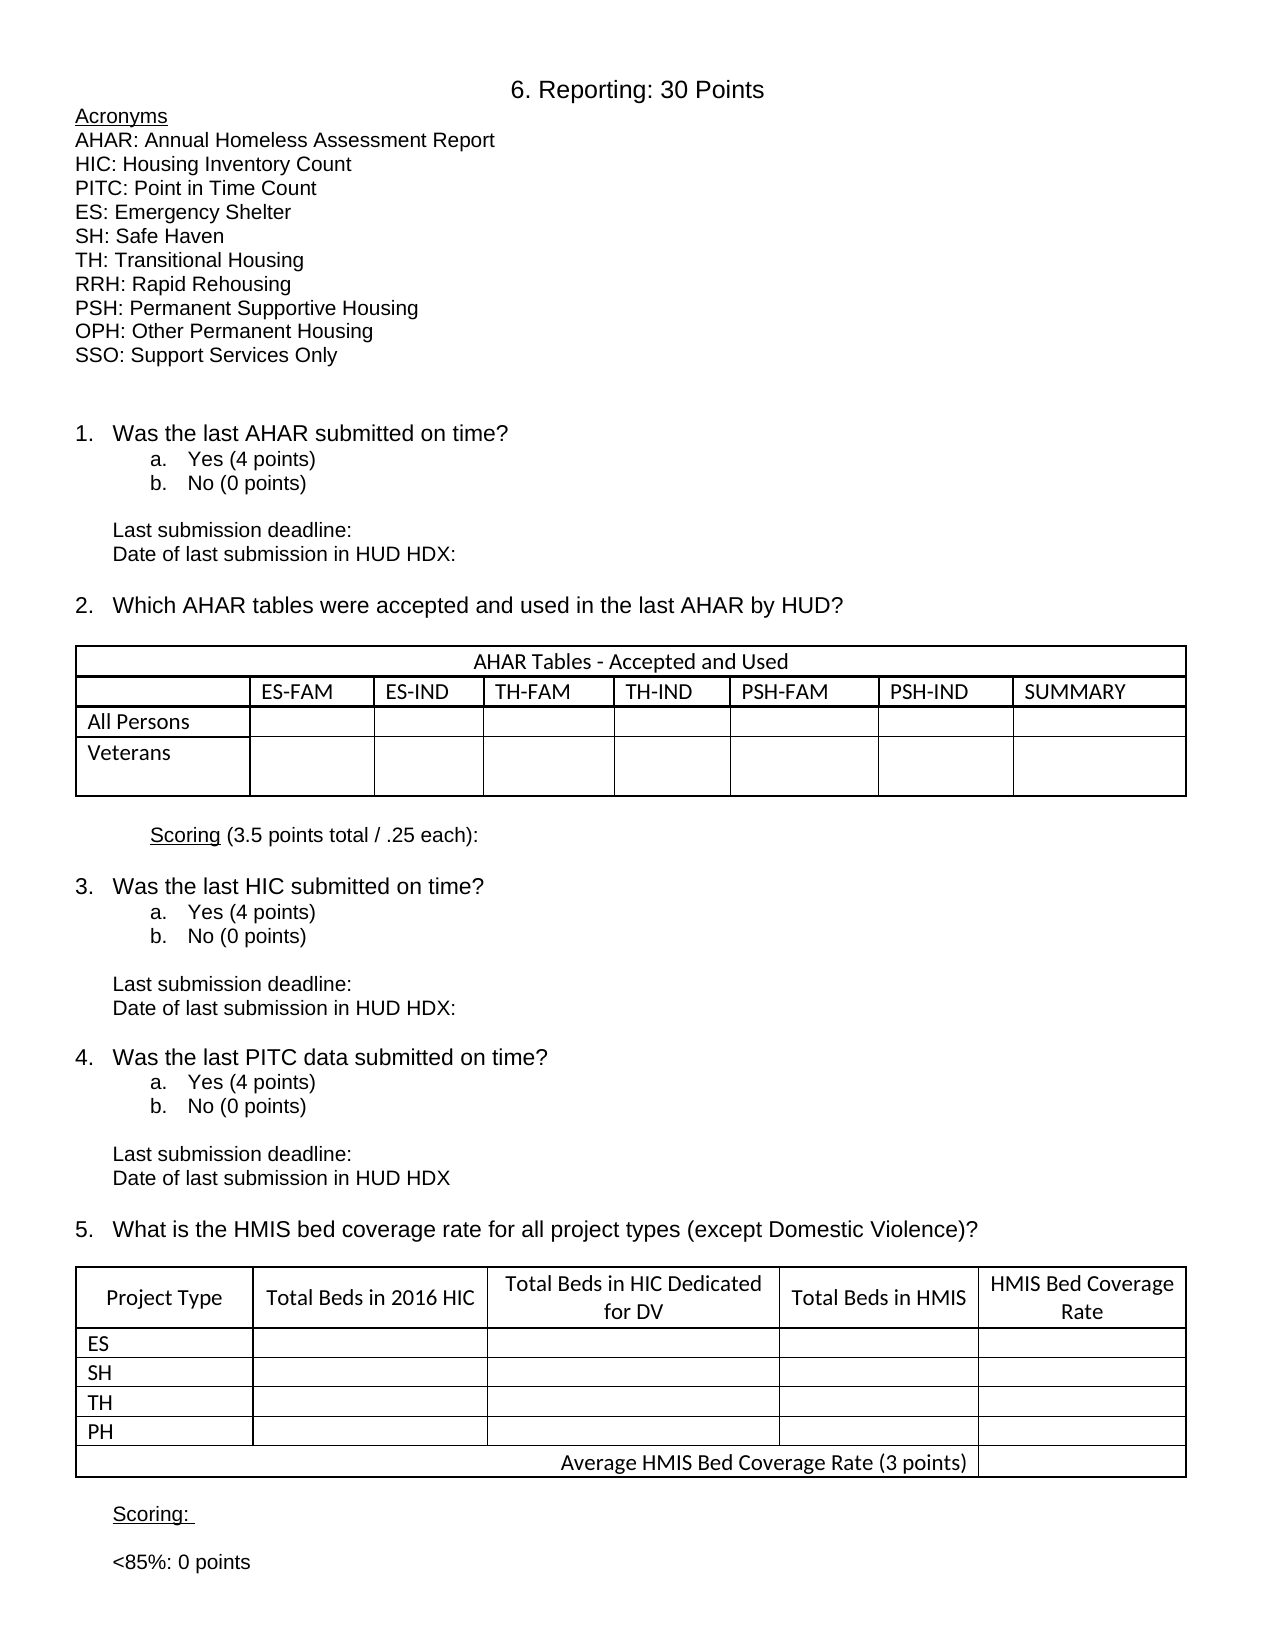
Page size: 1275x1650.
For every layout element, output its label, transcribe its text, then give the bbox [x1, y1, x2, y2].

list Yes (4 points) [150, 1070, 1200, 1094]
table_cell [780, 1387, 978, 1416]
table_cell [251, 708, 374, 736]
list Yes (4 points) [150, 900, 1200, 924]
text RRH: Rapid Rehousing [75, 271, 1200, 295]
table_cell [731, 737, 878, 766]
table_cell [488, 1358, 779, 1386]
table_cell [731, 766, 878, 794]
text Last submission deadline: [112, 518, 1200, 542]
table_cell [251, 766, 374, 794]
table_cell [1014, 766, 1185, 794]
table_cell [484, 708, 614, 736]
table_cell [615, 766, 730, 794]
list Yes (4 points) [150, 446, 1200, 470]
text Acronyms [75, 104, 1200, 128]
table_cell [77, 766, 249, 794]
table_cell All Persons [77, 708, 249, 736]
text PSH: Permanent Supportive Housing [75, 295, 1200, 319]
text AHAR: Annual Homeless Assessment Report [75, 128, 1200, 152]
text ES: Emergency Shelter [75, 199, 1200, 223]
text Last submission deadline: [112, 972, 1200, 996]
text <85%: 0 points [112, 1550, 1200, 1574]
list Was the last PITC data submitted on time? [75, 1043, 1200, 1070]
table_cell [1014, 737, 1185, 766]
table_cell [780, 1329, 978, 1357]
list Which AHAR tables were accepted and used in the last AHAR by HUD? [75, 592, 1200, 619]
table_header AHAR Tables - Accepted and Used [77, 647, 1185, 675]
table_cell TH [77, 1387, 252, 1416]
text Date of last submission in HUD HDX [112, 1166, 1200, 1189]
table_cell [780, 1358, 978, 1386]
table_cell PSH-FAM [731, 678, 878, 705]
table_cell TH-IND [615, 678, 729, 705]
list Was the last AHAR submitted on time? [75, 420, 1200, 446]
table_cell TH-FAM [485, 678, 613, 705]
table_cell [488, 1329, 779, 1357]
table_cell PH [77, 1417, 252, 1445]
text Scoring: [112, 1502, 1200, 1526]
table_cell [979, 1417, 1185, 1445]
table_cell ES [77, 1329, 252, 1357]
table_cell [375, 737, 483, 766]
list What is the HMIS bed coverage rate for all project types (except Domestic Violence)? [75, 1216, 1200, 1242]
table_cell [375, 708, 483, 736]
text SSO: Support Services Only [75, 343, 1200, 367]
table_header Total Beds in HMIS [780, 1268, 978, 1327]
table_cell [731, 708, 878, 736]
table_cell ES-IND [375, 678, 483, 705]
table_header Total Beds in HIC Dedicated for DV [488, 1268, 779, 1327]
list No (0 points) [150, 924, 1200, 948]
text OPH: Other Permanent Housing [75, 319, 1200, 343]
text SH: Safe Haven [75, 223, 1200, 247]
table_cell [979, 1446, 1185, 1476]
text Last submission deadline: [112, 1142, 1200, 1166]
text PITC: Point in Time Count [75, 176, 1200, 199]
table_cell [375, 766, 483, 794]
table_cell [615, 737, 730, 766]
table_cell [77, 678, 249, 705]
table_header Total Beds in 2016 HIC [254, 1268, 487, 1327]
text 6. Reporting: 30 Points [75, 75, 1200, 104]
table_cell [979, 1387, 1185, 1416]
text Date of last submission in HUD HDX: [112, 996, 1200, 1019]
table_cell [254, 1387, 487, 1416]
table_cell Veterans [77, 738, 249, 766]
table_cell [254, 1358, 487, 1386]
table_cell [879, 766, 1013, 794]
table_cell [488, 1387, 779, 1416]
text Date of last submission in HUD HDX: [112, 542, 1200, 566]
table_cell [254, 1417, 487, 1445]
table_cell ES-FAM [251, 678, 373, 705]
table_cell [879, 737, 1013, 766]
table_header HMIS Bed Coverage Rate [979, 1268, 1185, 1327]
table_cell [484, 766, 614, 794]
text Scoring (3.5 points total / .25 each): [75, 823, 1200, 847]
table_cell Average HMIS Bed Coverage Rate (3 points) [77, 1446, 978, 1476]
list No (0 points) [150, 470, 1200, 494]
table_cell [251, 737, 374, 766]
text HIC: Housing Inventory Count [75, 152, 1200, 176]
list Was the last HIC submitted on time? [75, 873, 1200, 900]
table_cell PSH-IND [880, 678, 1012, 705]
table_cell SUMMARY [1014, 678, 1185, 705]
table_cell [979, 1329, 1185, 1357]
text TH: Transitional Housing [75, 247, 1200, 271]
table_cell [780, 1417, 978, 1445]
list No (0 points) [150, 1094, 1200, 1118]
table_cell [1014, 708, 1185, 736]
table_header Project Type [77, 1268, 252, 1327]
table_cell SH [77, 1358, 252, 1386]
table_cell [979, 1358, 1185, 1386]
table_cell [615, 708, 730, 736]
table_cell [879, 708, 1013, 736]
table_cell [488, 1417, 779, 1445]
table_cell [254, 1329, 487, 1357]
table_cell [484, 737, 614, 766]
